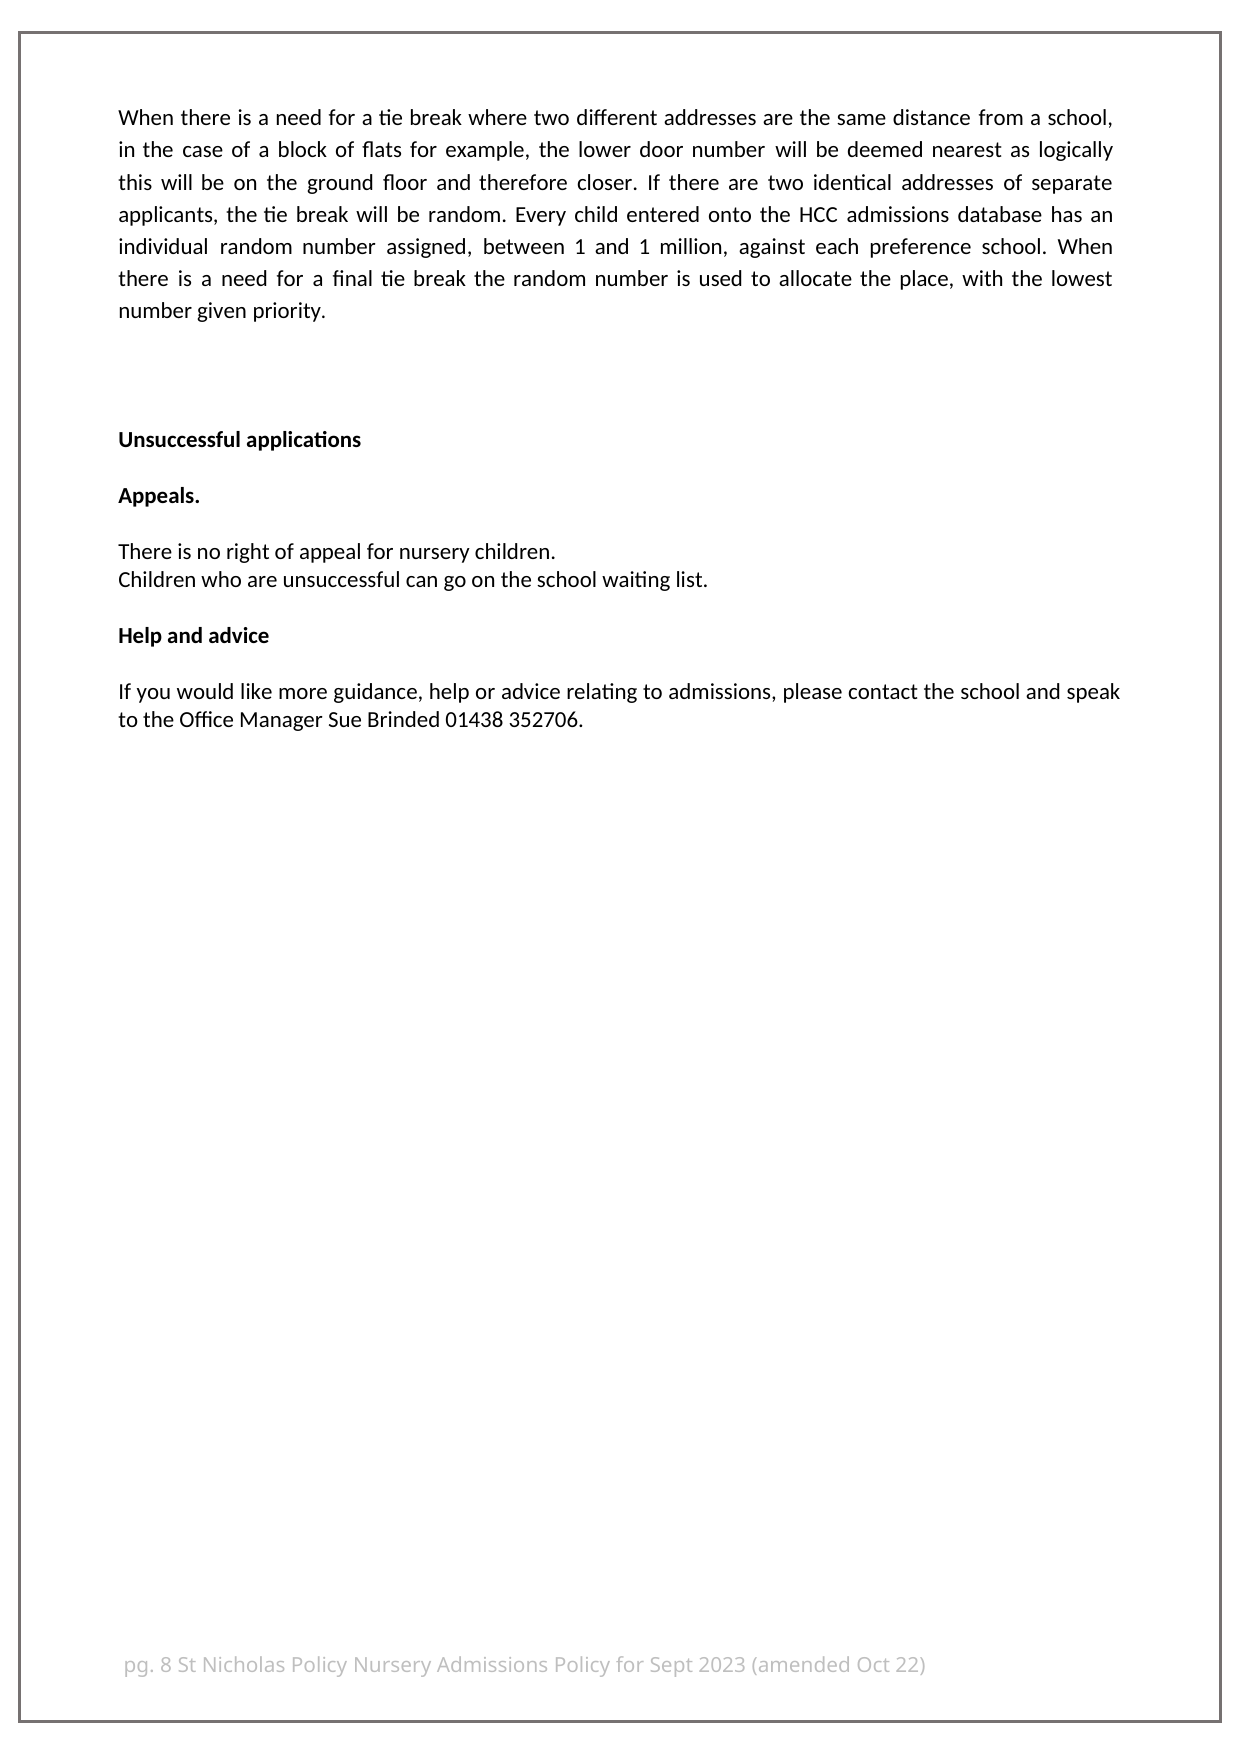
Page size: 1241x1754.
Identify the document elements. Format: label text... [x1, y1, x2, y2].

text Unsuccessful applications [118, 425, 1122, 453]
text Children who are unsuccessful can go on the school waiting list. [118, 565, 1122, 593]
subtitle When there is a need for a tie break where two different addresses are the same distance from a school, in the case of a block of flats for example, the lower door number will be deemed nearest as logically this will be on the ground floor and therefore closer. If there are two identical addresses of separate applicants, the tie break will be random. Every child entered onto the HCC admissions database has an individual random number assigned, between 1 and 1 million, against each preference school. When there is a need for a final tie break the random number is used to allocate the place, with the lowest number given priority. [118, 103, 1114, 324]
text Appeals. [118, 481, 1122, 509]
text Help and advice [118, 621, 1122, 649]
text There is no right of appeal for nursery children. [118, 537, 1122, 565]
text If you would like more guidance, help or advice relating to admissions, please contact the school and speak to the Office Manager Sue Brinded 01438 352706. [118, 677, 1122, 733]
